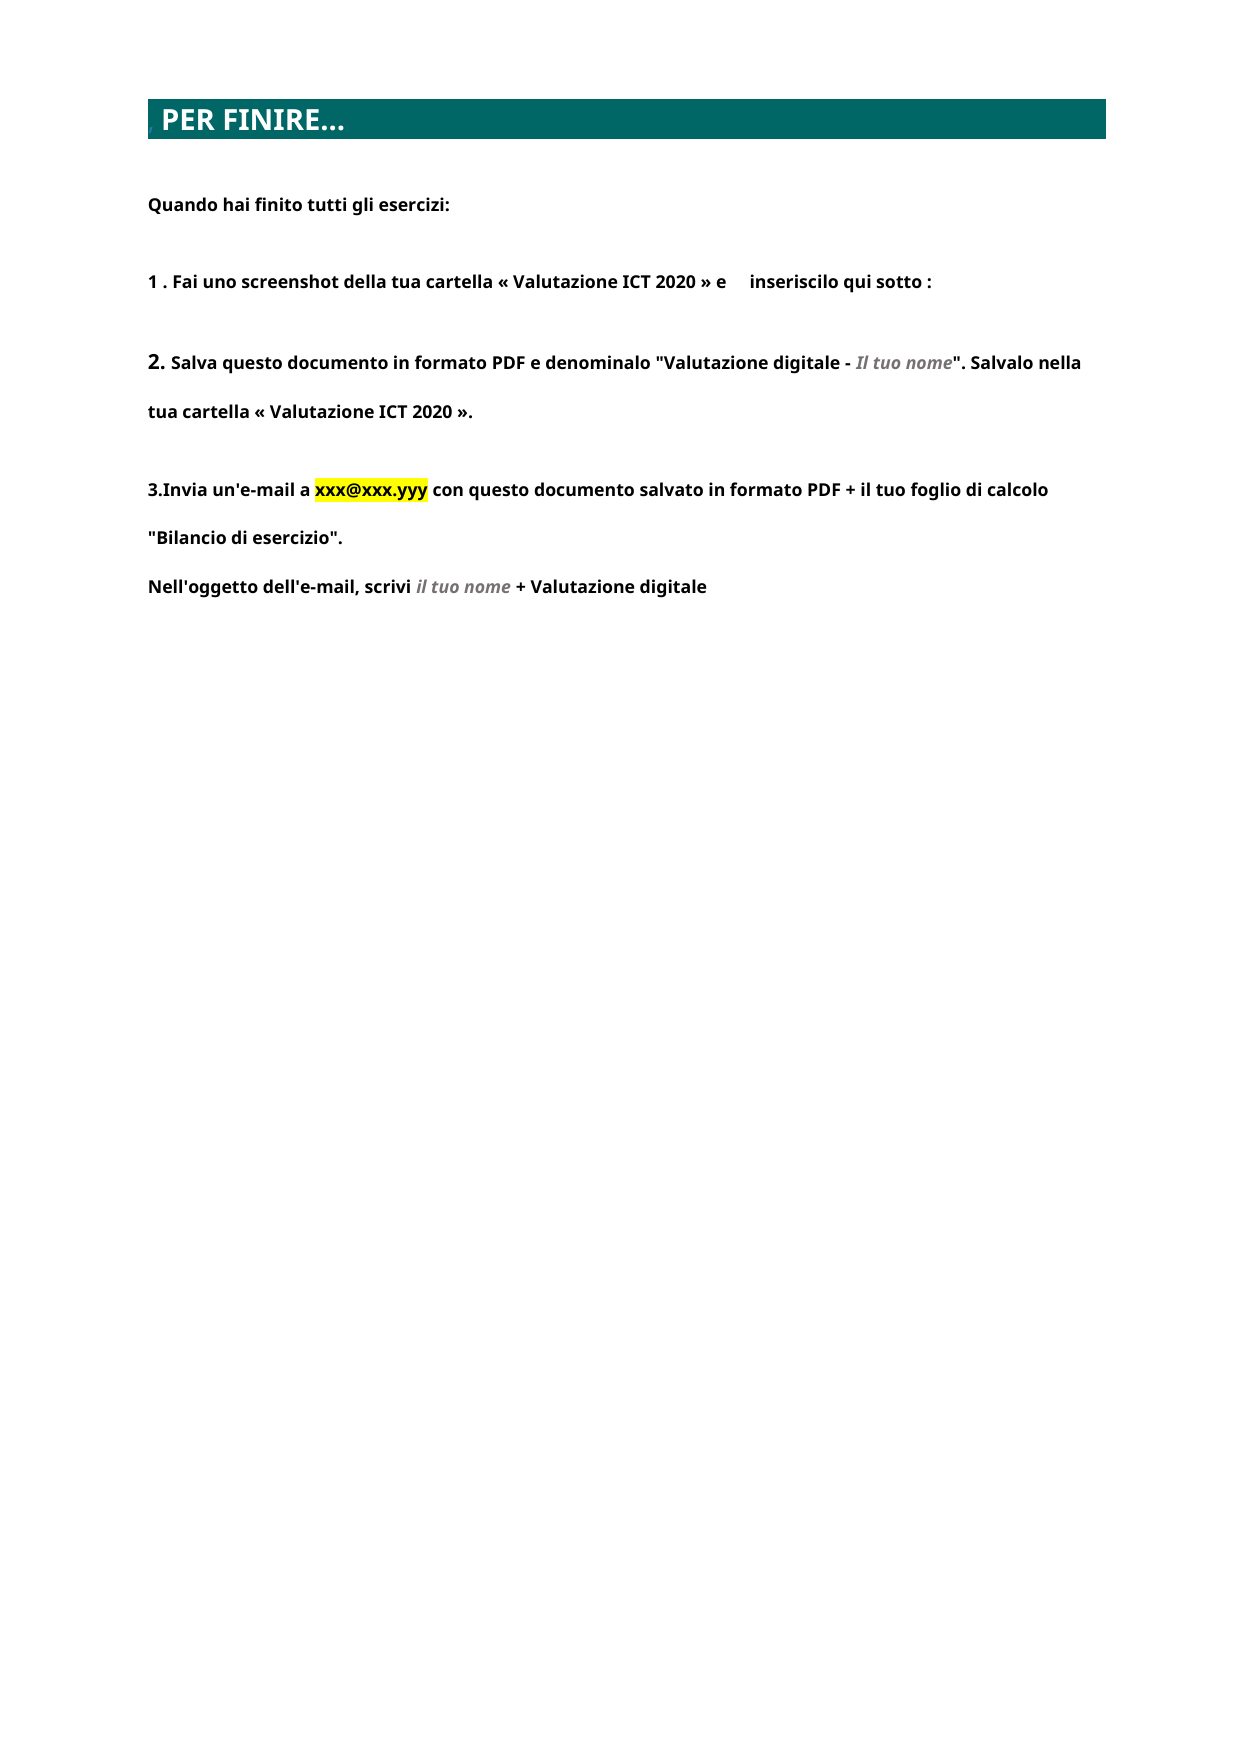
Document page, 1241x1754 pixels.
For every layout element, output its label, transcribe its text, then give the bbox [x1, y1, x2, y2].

text 2. Salva questo documento in formato PDF e denominalo "Valutazione digitale - Il tuo nome". Salvalo nella tua cartella « Valutazione ICT 2020 ». [148, 347, 1106, 424]
text 3.Invia un'e-mail a xxx@xxx.yyy con questo documento salvato in formato PDF + il tuo foglio di calcolo "Bilancio di esercizio". [148, 477, 1106, 550]
text 1 . Fai uno screenshot della tua cartella « Valutazione ICT 2020 » e inseriscilo qui sotto : [148, 270, 1106, 294]
text , PER FINIRE... [148, 99, 1106, 139]
text Nell'oggetto dell'e-mail, scrivi il tuo nome + Valutazione digitale [148, 574, 1106, 598]
text Quando hai finito tutti gli esercizi: [148, 192, 1106, 217]
